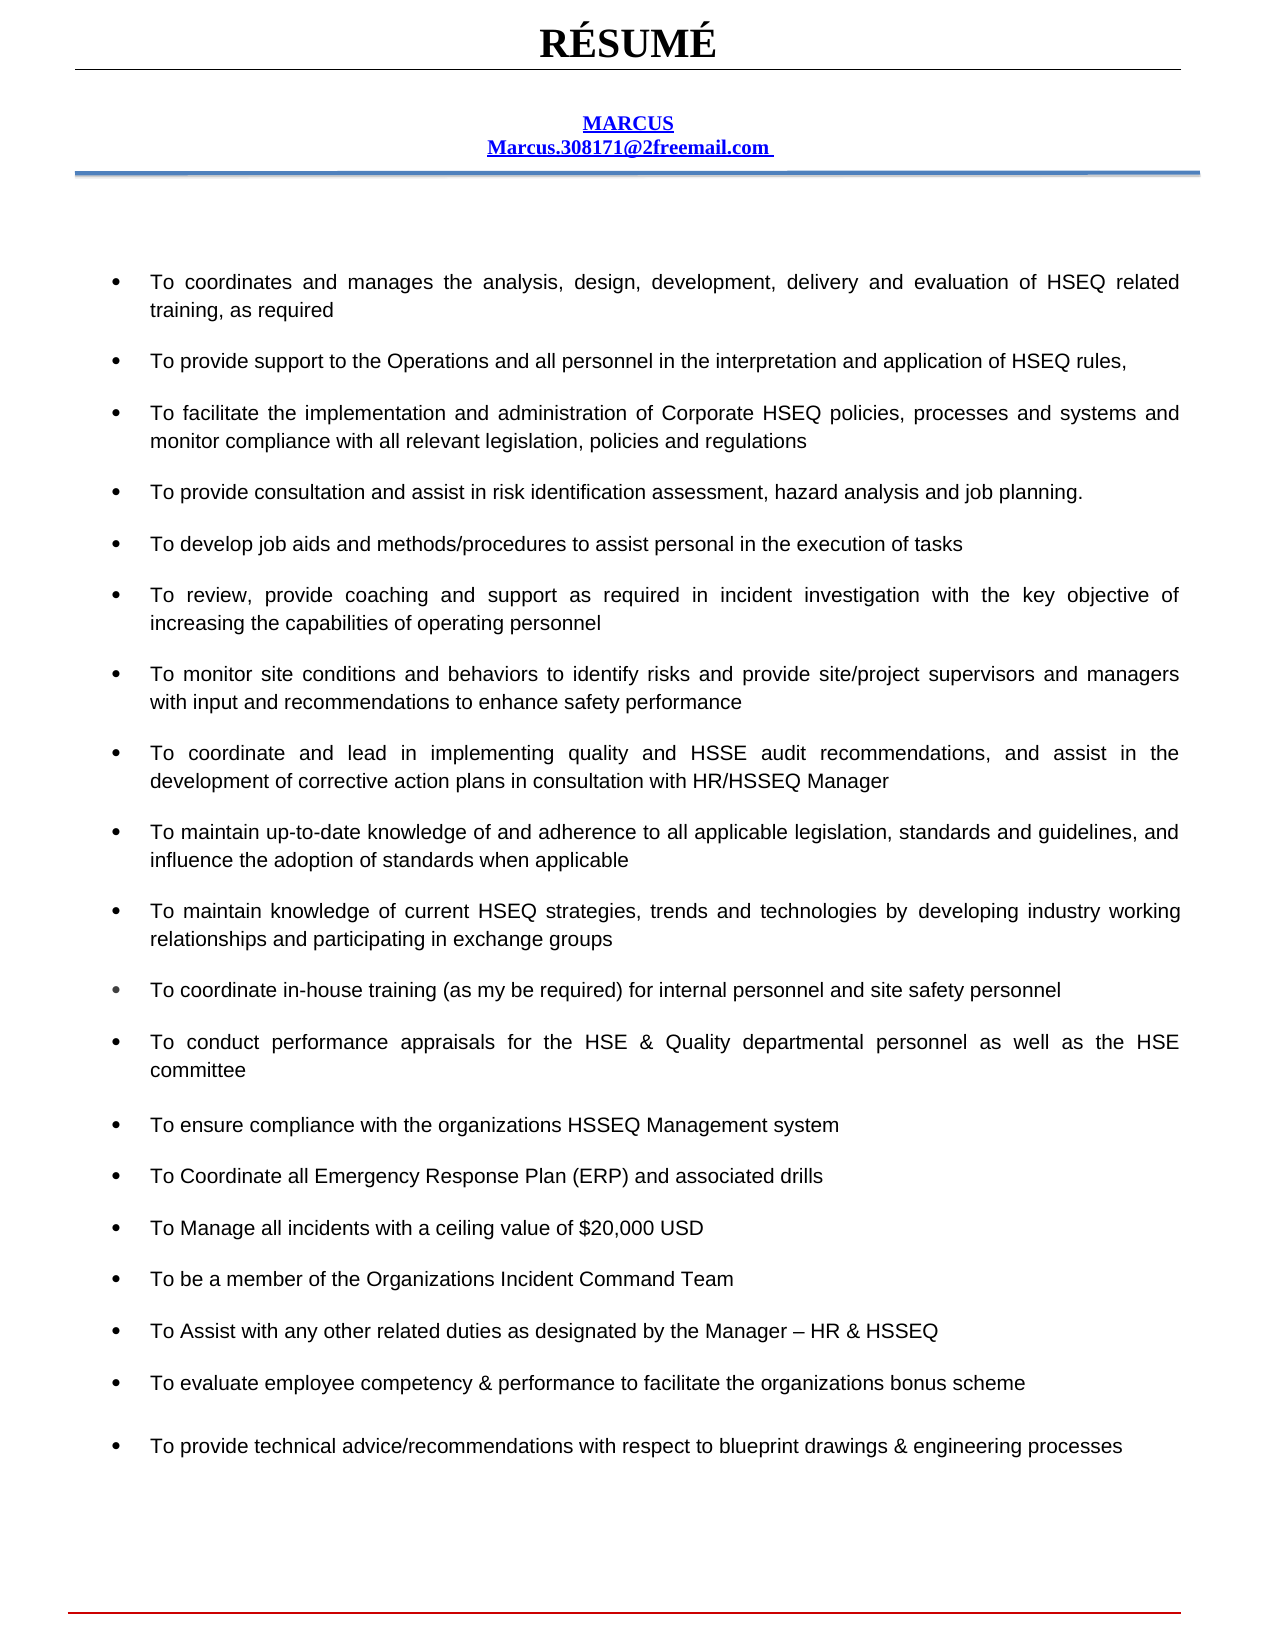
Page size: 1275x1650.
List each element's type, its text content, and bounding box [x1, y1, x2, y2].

list To be a member of the Organizations Incident Command Team [112, 1267, 1181, 1291]
list To Coordinate all Emergency Response Plan (ERP) and associated drills [112, 1164, 1181, 1188]
list To evaluate employee competency & performance to facilitate the organizations bonus scheme [112, 1370, 1181, 1394]
list To facilitate the implementation and administration of Corporate HSEQ policies, processes and systems and monitor compliance with all relevant legislation, policies and regulations [112, 401, 1181, 452]
list To coordinate and lead in implementing quality and HSSE audit recommendations, and assist in the development of corrective action plans in consultation with HR/HSSEQ Manager [112, 741, 1181, 793]
list To monitor site conditions and behaviors to identify risks and provide site/project supervisors and managers with input and recommendations to enhance safety performance [112, 662, 1181, 714]
list To coordinate in-house training (as my be required) for internal personnel and site safety personnel [112, 978, 1181, 1002]
list To maintain up-to-date knowledge of and adherence to all applicable legislation, standards and guidelines, and influence the adoption of standards when applicable [112, 820, 1181, 872]
list To Manage all incidents with a ceiling value of $20,000 USD [112, 1216, 1181, 1240]
list To review, provide coaching and support as required in incident investigation with the key objective of increasing the capabilities of operating personnel [112, 583, 1181, 634]
list To maintain knowledge of current HSEQ strategies, trends and technologies by developing industry working relationships and participating in exchange groups [112, 899, 1181, 951]
list To provide technical advice/recommendations with respect to blueprint drawings & engineering processes [112, 1434, 1181, 1458]
list To ensure compliance with the organizations HSSEQ Management system [112, 1112, 1181, 1137]
list To develop job aids and methods/procedures to assist personal in the execution of tasks [112, 531, 1181, 556]
list To conduct performance appraisals for the HSE & Quality departmental personnel as well as the HSE committee [112, 1030, 1181, 1081]
list To provide support to the Operations and all personnel in the interpretation and application of HSEQ rules, [112, 349, 1181, 373]
list To provide consultation and assist in risk identification assessment, hazard analysis and job planning. [112, 480, 1181, 504]
list To coordinates and manages the analysis, design, development, delivery and evaluation of HSEQ related training, as required [112, 270, 1181, 322]
list To Assist with any other related duties as designated by the Manager – HR & HSSEQ [112, 1319, 1181, 1343]
